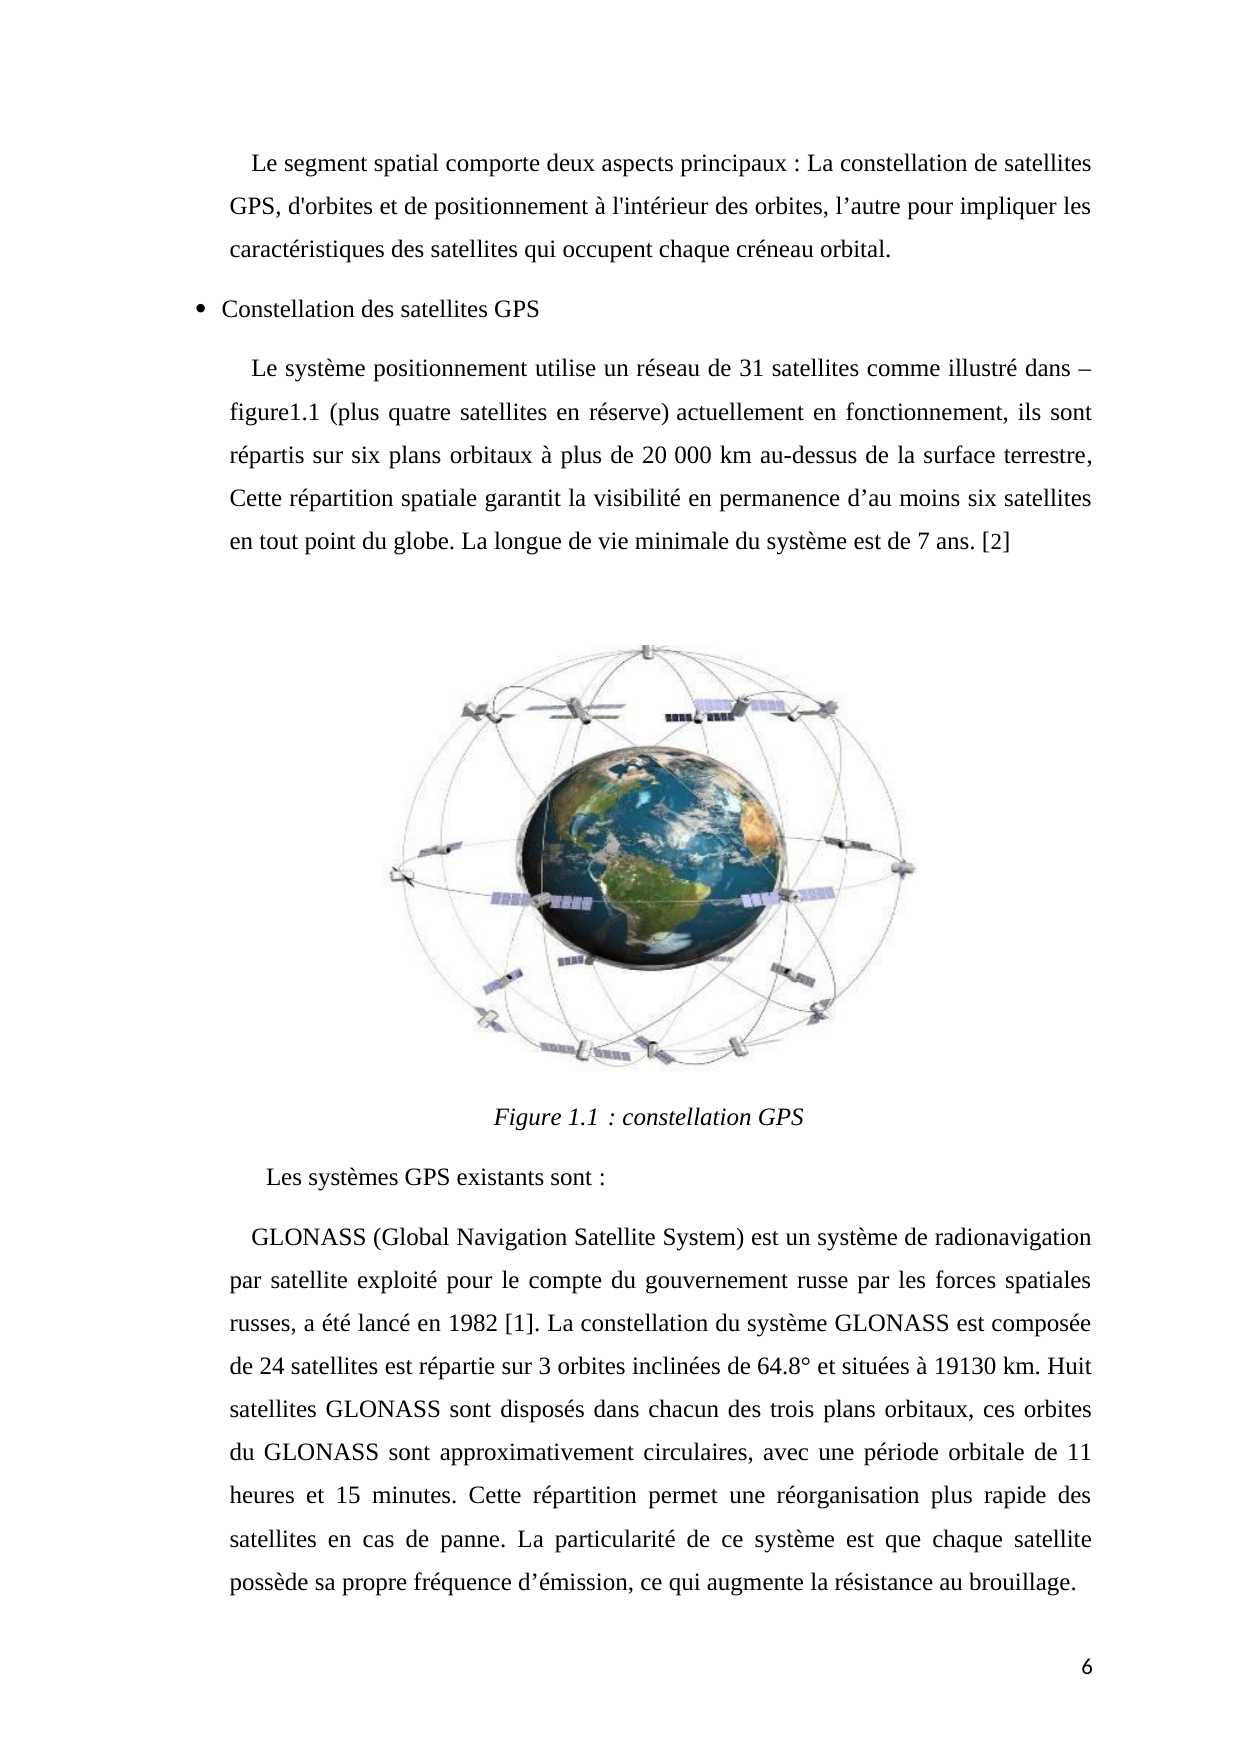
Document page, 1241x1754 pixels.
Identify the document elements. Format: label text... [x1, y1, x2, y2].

list Constellation des satellites GPS [207, 294, 1093, 322]
list Les systèmes GPS existants sont : [236, 1162, 1093, 1191]
text GLONASS (Global Navigation Satellite System) est un système de radionavigation par satellite exploité pour le compte du gouvernement russe par les forces spatiales russes, a été lancé en 1982 [1]. La constellation du système GLONASS est composée de 24 satellites est répartie sur 3 orbites inclinées de 64.8° et situées à 19130 km. Huit satellites GLONASS sont disposés dans chacun des trois plans orbitaux, ces orbites du GLONASS sont approximativement circulaires, avec une période orbitale de 11 heures et 15 minutes. Cette répartition permet une réorganisation plus rapide des satellites en cas de panne. La particularité de ce système est que chaque satellite possède sa propre fréquence d’émission, ce qui augmente la résistance au brouillage. [229, 1222, 1093, 1596]
text Le système positionnement utilise un réseau de 31 satellites comme illustré dans –figure1.1 (plus quatre satellites en réserve) actuellement en fonctionnement, ils sont répartis sur six plans orbitaux à plus de 20 000 km au-dessus de la surface terrestre, Cette répartition spatiale garantit la visibilité en permanence d’au moins six satellites en tout point du globe. La longue de vie minimale du système est de 7 ans. [2] [229, 353, 1093, 555]
text Figure 1.1 : constellation GPS [207, 1102, 1093, 1131]
text Le segment spatial comporte deux aspects principaux : La constellation de satellites GPS, d'orbites et de positionnement à l'intérieur des orbites, l’autre pour impliquer les caractéristiques des satellites qui occupent chaque créneau orbital. [229, 148, 1093, 263]
